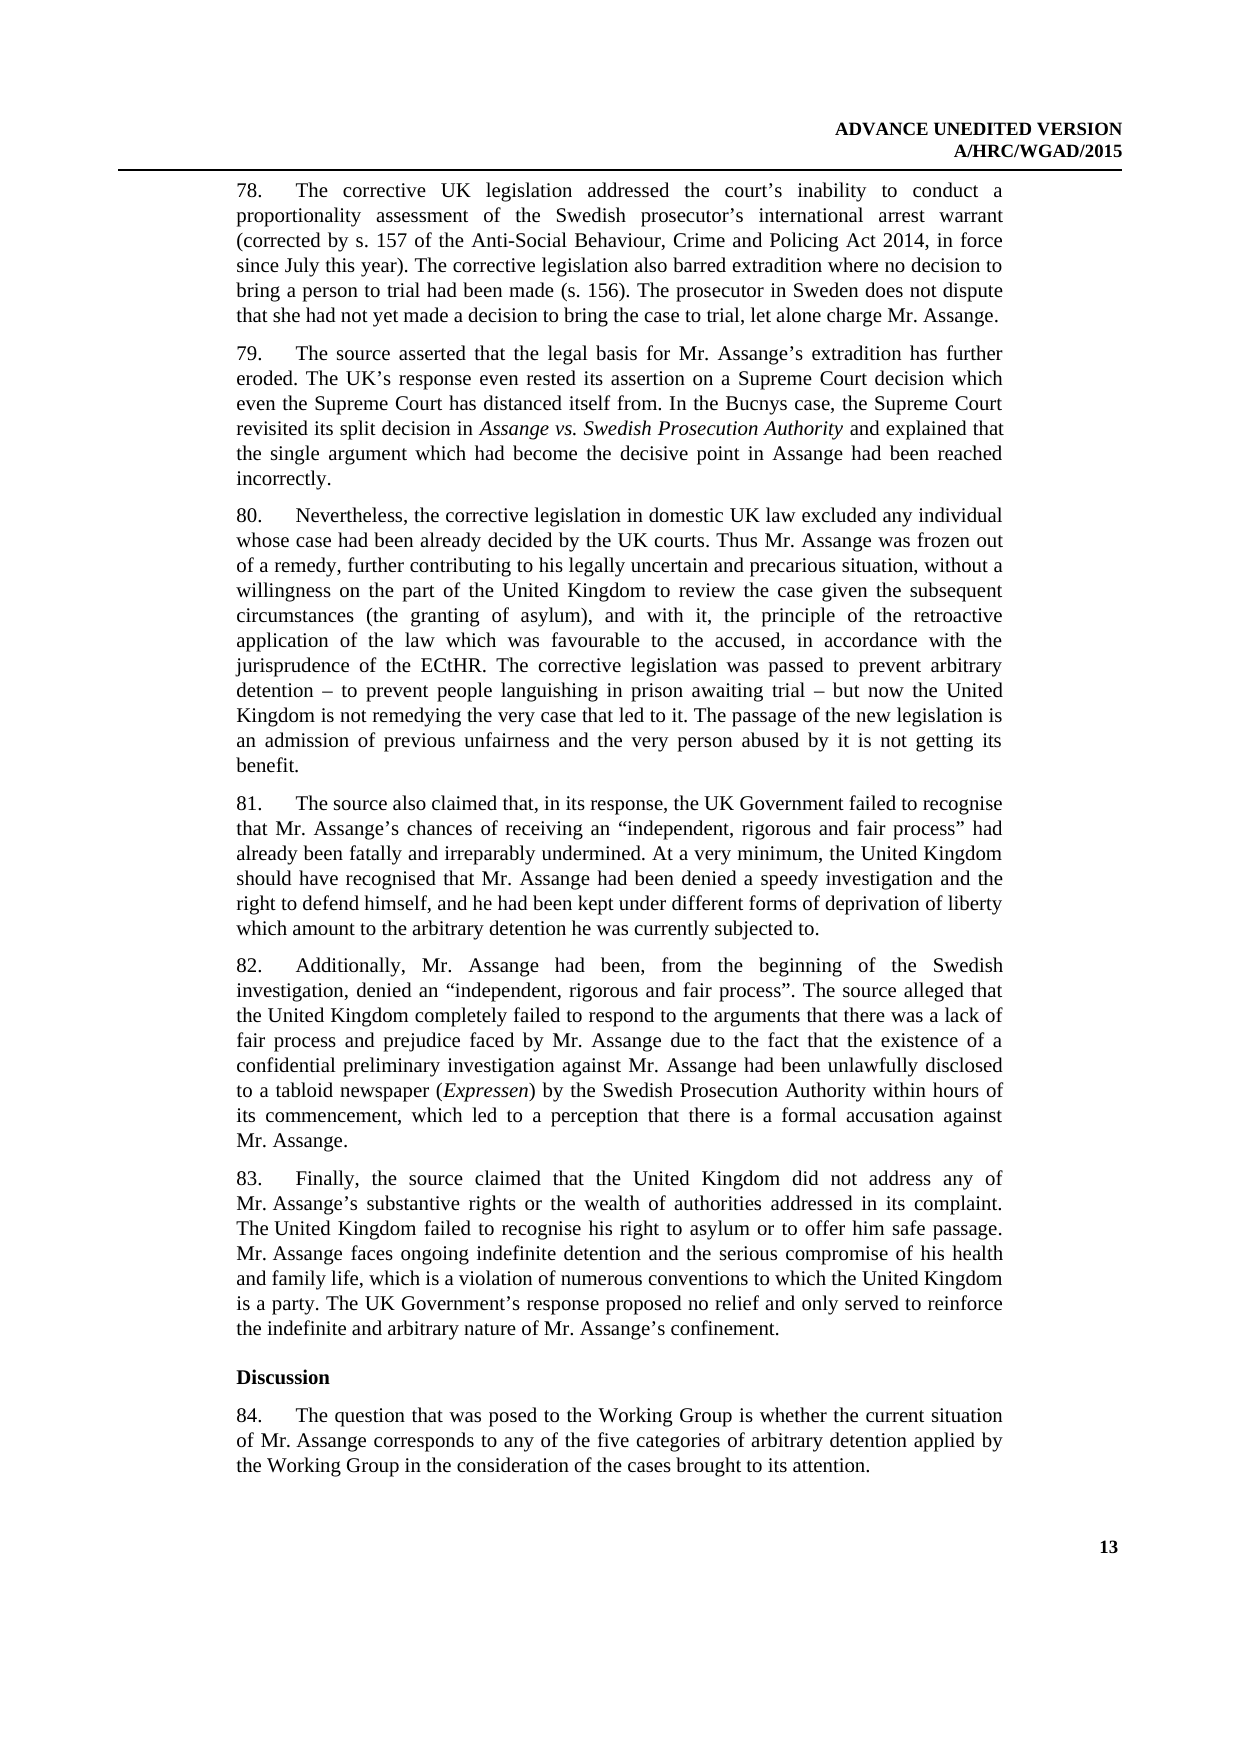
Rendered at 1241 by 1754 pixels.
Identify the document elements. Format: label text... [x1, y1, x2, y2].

text Additionally, Mr. Assange had been, from the beginning of the Swedish investigation, denied an “independent, rigorous and fair process”. The source alleged that the United Kingdom completely failed to respond to the arguments that there was a lack of fair process and prejudice faced by Mr. Assange due to the fact that the existence of a confidential preliminary investigation against Mr. Assange had been unlawfully disclosed to a tabloid newspaper (Expressen) by the Swedish Prosecution Authority within hours of its commencement, which led to a perception that there is a formal accusation against Mr. Assange. [236, 952, 1004, 1152]
text The question that was posed to the Working Group is whether the current situation of Mr. Assange corresponds to any of the five categories of arbitrary detention applied by the Working Group in the consideration of the cases brought to its attention. [236, 1402, 1004, 1477]
text The source also claimed that, in its response, the UK Government failed to recognise that Mr. Assange’s chances of receiving an “independent, rigorous and fair process” had already been fatally and irreparably undermined. At a very minimum, the United Kingdom should have recognised that Mr. Assange had been denied a speedy investigation and the right to defend himself, and he had been kept under different forms of deprivation of liberty which amount to the arbitrary detention he was currently subjected to. [236, 790, 1004, 940]
text Nevertheless, the corrective legislation in domestic UK law excluded any individual whose case had been already decided by the UK courts. Thus Mr. Assange was frozen out of a remedy, further contributing to his legally uncertain and precarious situation, without a willingness on the part of the United Kingdom to review the case given the subsequent circumstances (the granting of asylum), and with it, the principle of the retroactive application of the law which was favourable to the accused, in accordance with the jurisprudence of the ECtHR. The corrective legislation was passed to prevent arbitrary detention – to prevent people languishing in prison awaiting trial – but now the United Kingdom is not remedying the very case that led to it. The passage of the new legislation is an admission of previous unfairness and the very person abused by it is not getting its benefit. [236, 502, 1004, 777]
text Finally, the source claimed that the United Kingdom did not address any of Mr. Assange’s substantive rights or the wealth of authorities addressed in its complaint. The United Kingdom failed to recognise his right to asylum or to offer him safe passage. Mr. Assange faces ongoing indefinite detention and the serious compromise of his health and family life, which is a violation of numerous conventions to which the United Kingdom is a party. The UK Government’s response proposed no relief and only served to reinforce the indefinite and arbitrary nature of Mr. Assange’s confinement. [236, 1165, 1004, 1340]
text The corrective UK legislation addressed the court’s inability to conduct a proportionality assessment of the Swedish prosecutor’s international arrest warrant (corrected by s. 157 of the Anti-Social Behaviour, Crime and Policing Act 2014, in force since July this year). The corrective legislation also barred extradition where no decision to bring a person to trial had been made (s. 156). The prosecutor in Sweden does not dispute that she had not yet made a decision to bring the case to trial, let alone charge Mr. Assange. [236, 177, 1004, 327]
text The source asserted that the legal basis for Mr. Assange’s extradition has further eroded. The UK’s response even rested its assertion on a Supreme Court decision which even the Supreme Court has distanced itself from. In the Bucnys case, the Supreme Court revisited its split decision in Assange vs. Swedish Prosecution Authority and explained that the single argument which had become the decisive point in Assange had been reached incorrectly. [236, 340, 1004, 490]
text Discussion [118, 1365, 1004, 1390]
